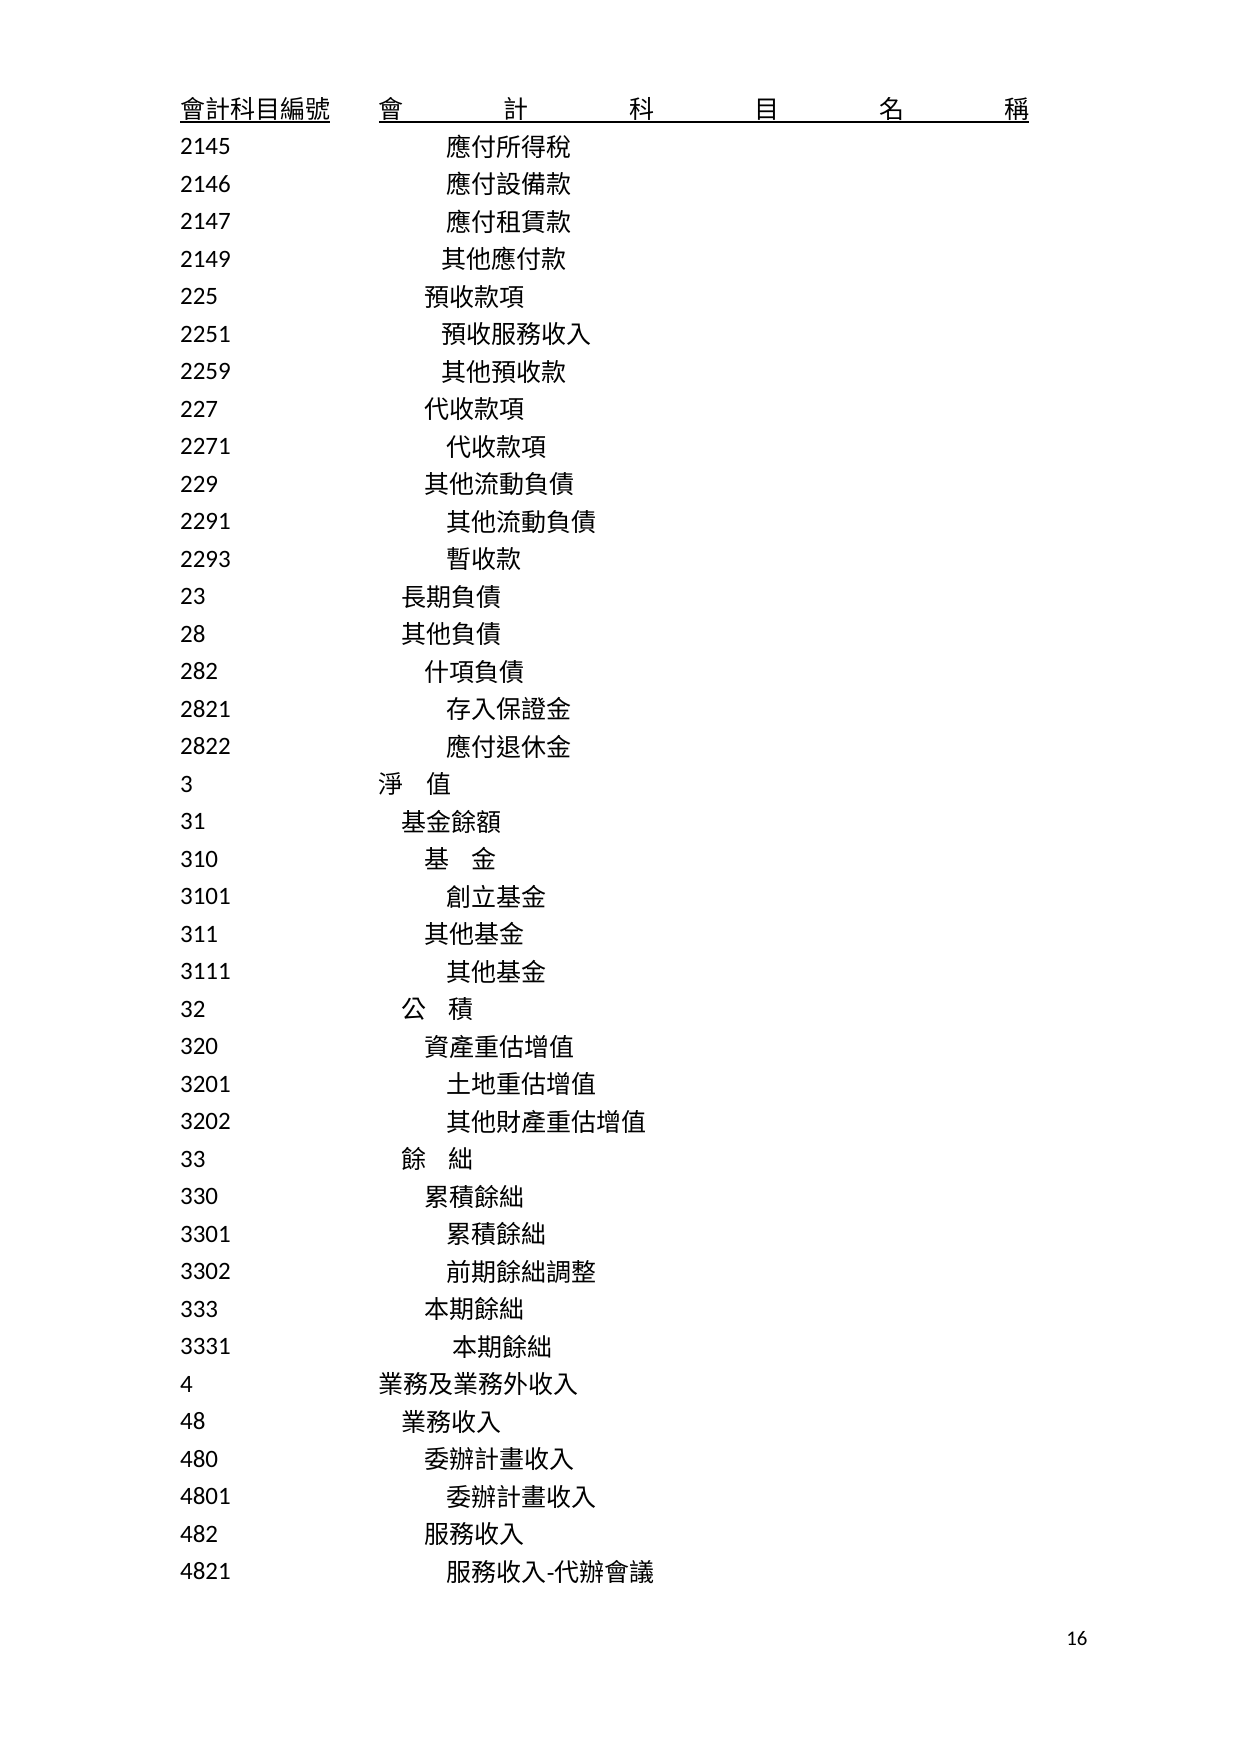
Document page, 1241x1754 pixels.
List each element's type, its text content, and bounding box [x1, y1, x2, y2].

table_cell 3111 [169, 952, 367, 989]
table_cell 32 [169, 989, 367, 1027]
table_cell 2821 [169, 689, 367, 727]
table_cell 什項負債 [368, 652, 1040, 689]
table_cell 其他基金 [368, 914, 1040, 952]
table_cell 本期餘絀 [368, 1289, 1040, 1327]
table_cell 其他流動負債 [368, 464, 1040, 502]
table_cell 3301 [169, 1214, 367, 1252]
table_cell 餘 絀 [368, 1139, 1040, 1177]
table_cell 2293 [169, 539, 367, 577]
table_cell 應付租賃款 [368, 202, 1040, 239]
table_cell 應付所得稅 [368, 127, 1040, 164]
table_cell 累積餘絀 [368, 1214, 1040, 1252]
table_cell 服務收入 [368, 1514, 1040, 1552]
table_cell 28 [169, 614, 367, 652]
table_cell 土地重估增值 [368, 1064, 1040, 1102]
table_cell 基金餘額 [368, 802, 1040, 839]
table_cell 其他應付款 [368, 239, 1040, 277]
table_cell 4801 [169, 1477, 367, 1514]
table_cell 2149 [169, 239, 367, 277]
table_cell 淨 值 [368, 764, 1040, 802]
table_cell 2147 [169, 202, 367, 239]
table_cell 4821 [169, 1552, 367, 1589]
table_cell 創立基金 [368, 877, 1040, 914]
table_cell 暫收款 [368, 539, 1040, 577]
table_cell 23 [169, 577, 367, 614]
table_header 會計科目編號 [169, 89, 367, 127]
table_cell 48 [169, 1402, 367, 1439]
table_cell 2145 [169, 127, 367, 164]
table_cell 應付設備款 [368, 164, 1040, 202]
table_cell 公 積 [368, 989, 1040, 1027]
table_cell 預收款項 [368, 277, 1040, 314]
table_cell 其他財產重估增值 [368, 1102, 1040, 1139]
table_cell 代收款項 [368, 389, 1040, 427]
table_cell 482 [169, 1514, 367, 1552]
table_cell 3 [169, 764, 367, 802]
table_cell 480 [169, 1439, 367, 1477]
table_cell 2146 [169, 164, 367, 202]
table_cell 業務收入 [368, 1402, 1040, 1439]
table_cell 33 [169, 1139, 367, 1177]
table_cell 委辦計畫收入 [368, 1477, 1040, 1514]
table_cell 應付退休金 [368, 727, 1040, 764]
table_cell 311 [169, 914, 367, 952]
table_cell 310 [169, 839, 367, 877]
table_cell 330 [169, 1177, 367, 1214]
table_cell 本期餘絀 [368, 1327, 1040, 1364]
table_cell 3202 [169, 1102, 367, 1139]
table_cell 其他預收款 [368, 352, 1040, 389]
table_cell 2822 [169, 727, 367, 764]
table_cell 基 金 [368, 839, 1040, 877]
table_cell 業務及業務外收入 [368, 1364, 1040, 1402]
table_header 會計科目名稱 [368, 89, 1040, 127]
table_cell 其他流動負債 [368, 502, 1040, 539]
table_cell 2251 [169, 314, 367, 352]
table_cell 服務收入-代辦會議 [368, 1552, 1040, 1589]
table_cell 225 [169, 277, 367, 314]
table_cell 320 [169, 1027, 367, 1064]
table_cell 3101 [169, 877, 367, 914]
table_cell 227 [169, 389, 367, 427]
table_cell 2291 [169, 502, 367, 539]
table_cell 3201 [169, 1064, 367, 1102]
table_cell 229 [169, 464, 367, 502]
table_cell 存入保證金 [368, 689, 1040, 727]
table_cell 預收服務收入 [368, 314, 1040, 352]
table_cell 資產重估增值 [368, 1027, 1040, 1064]
table_cell 2271 [169, 427, 367, 464]
table_cell 31 [169, 802, 367, 839]
table_cell 委辦計畫收入 [368, 1439, 1040, 1477]
table_cell 3331 [169, 1327, 367, 1364]
table_cell 前期餘絀調整 [368, 1252, 1040, 1289]
table_cell 累積餘絀 [368, 1177, 1040, 1214]
table_cell 2259 [169, 352, 367, 389]
table_cell 333 [169, 1289, 367, 1327]
table_cell 其他基金 [368, 952, 1040, 989]
table_cell 長期負債 [368, 577, 1040, 614]
table_cell 4 [169, 1364, 367, 1402]
table_cell 282 [169, 652, 367, 689]
table_cell 3302 [169, 1252, 367, 1289]
table_cell 代收款項 [368, 427, 1040, 464]
table_cell 其他負債 [368, 614, 1040, 652]
